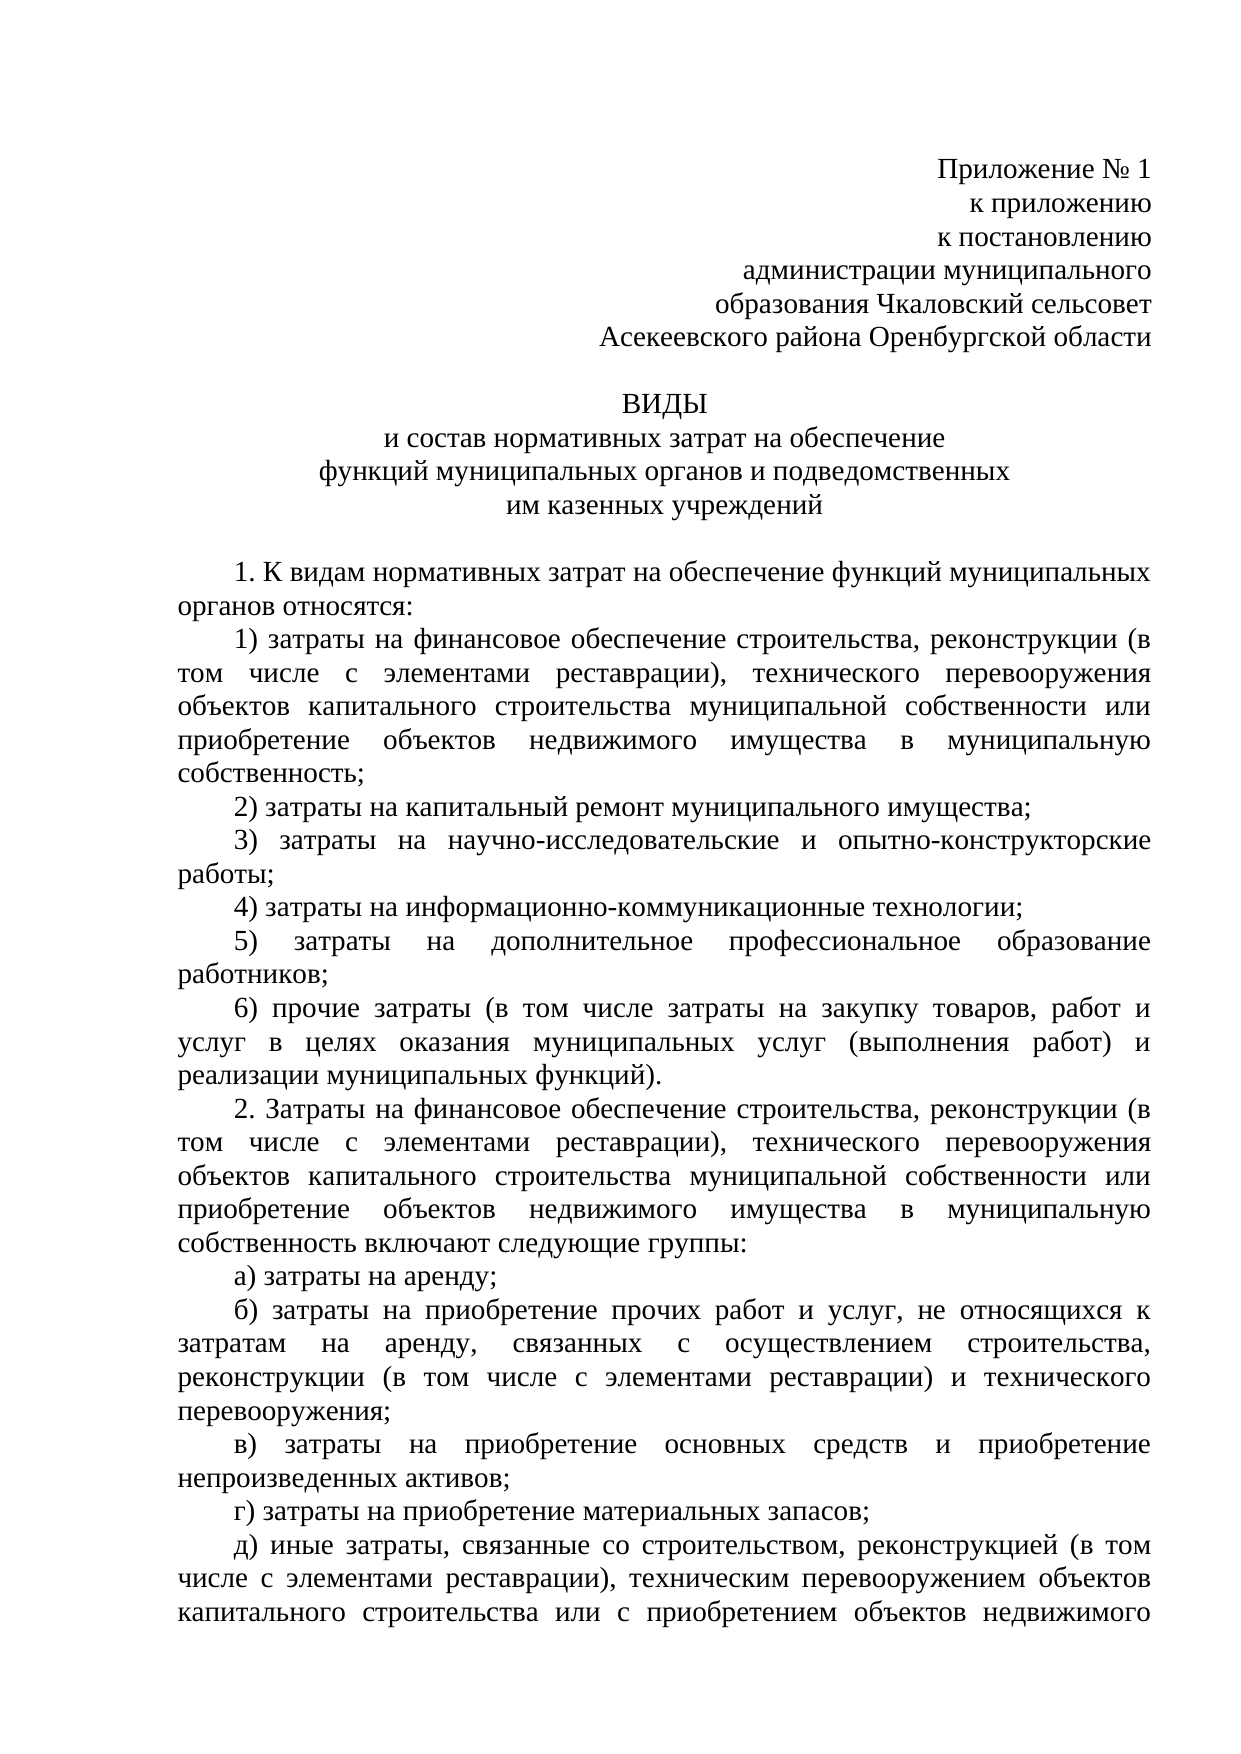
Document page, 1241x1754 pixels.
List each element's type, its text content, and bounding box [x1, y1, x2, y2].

text 1. К видам нормативных затрат на обеспечение функций муниципальных органов относятся: [177, 554, 1152, 621]
text 2. Затраты на финансовое обеспечение строительства, реконструкции (в том числе с элементами реставрации), технического перевооружения объектов капитального строительства муниципальной собственности или приобретение объектов недвижимого имущества в муниципальную собственность включают следующие группы: [177, 1091, 1152, 1258]
text 4) затраты на информационно-коммуникационные технологии; [177, 889, 1152, 923]
text им казенных учреждений [177, 487, 1152, 521]
text 6) прочие затраты (в том числе затраты на закупку товаров, работ и услуг в целях оказания муниципальных услуг (выполнения работ) и реализации муниципальных функций). [177, 990, 1152, 1091]
text Асекеевского района Оренбургской области [177, 319, 1152, 353]
text Приложение № 1 [177, 152, 1152, 185]
text 2) затраты на капитальный ремонт муниципального имущества; [177, 789, 1152, 822]
text в) затраты на приобретение основных средств и приобретение непроизведенных активов; [177, 1426, 1152, 1493]
text 5) затраты на дополнительное профессиональное образование работников; [177, 923, 1152, 990]
text 3) затраты на научно-исследовательские и опытно-конструкторские работы; [177, 822, 1152, 889]
text 1) затраты на финансовое обеспечение строительства, реконструкции (в том числе с элементами реставрации), технического перевооружения объектов капитального строительства муниципальной собственности или приобретение объектов недвижимого имущества в муниципальную собственность; [177, 621, 1152, 789]
text и состав нормативных затрат на обеспечение [177, 420, 1152, 453]
text а) затраты на аренду; [177, 1258, 1152, 1292]
text функций муниципальных органов и подведомственных [177, 453, 1152, 487]
text администрации муниципального [177, 252, 1152, 286]
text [177, 1527, 1152, 1627]
text к постановлению [177, 219, 1152, 252]
text ВИДЫ [177, 386, 1152, 420]
text б) затраты на приобретение прочих работ и услуг, не относящихся к затратам на аренду, связанных с осуществлением строительства, реконструкции (в том числе с элементами реставрации) и технического перевооружения; [177, 1292, 1152, 1426]
text образования Чкаловский сельсовет [177, 286, 1152, 319]
text к приложению [177, 185, 1152, 219]
text г) затраты на приобретение материальных запасов; [177, 1493, 1152, 1527]
